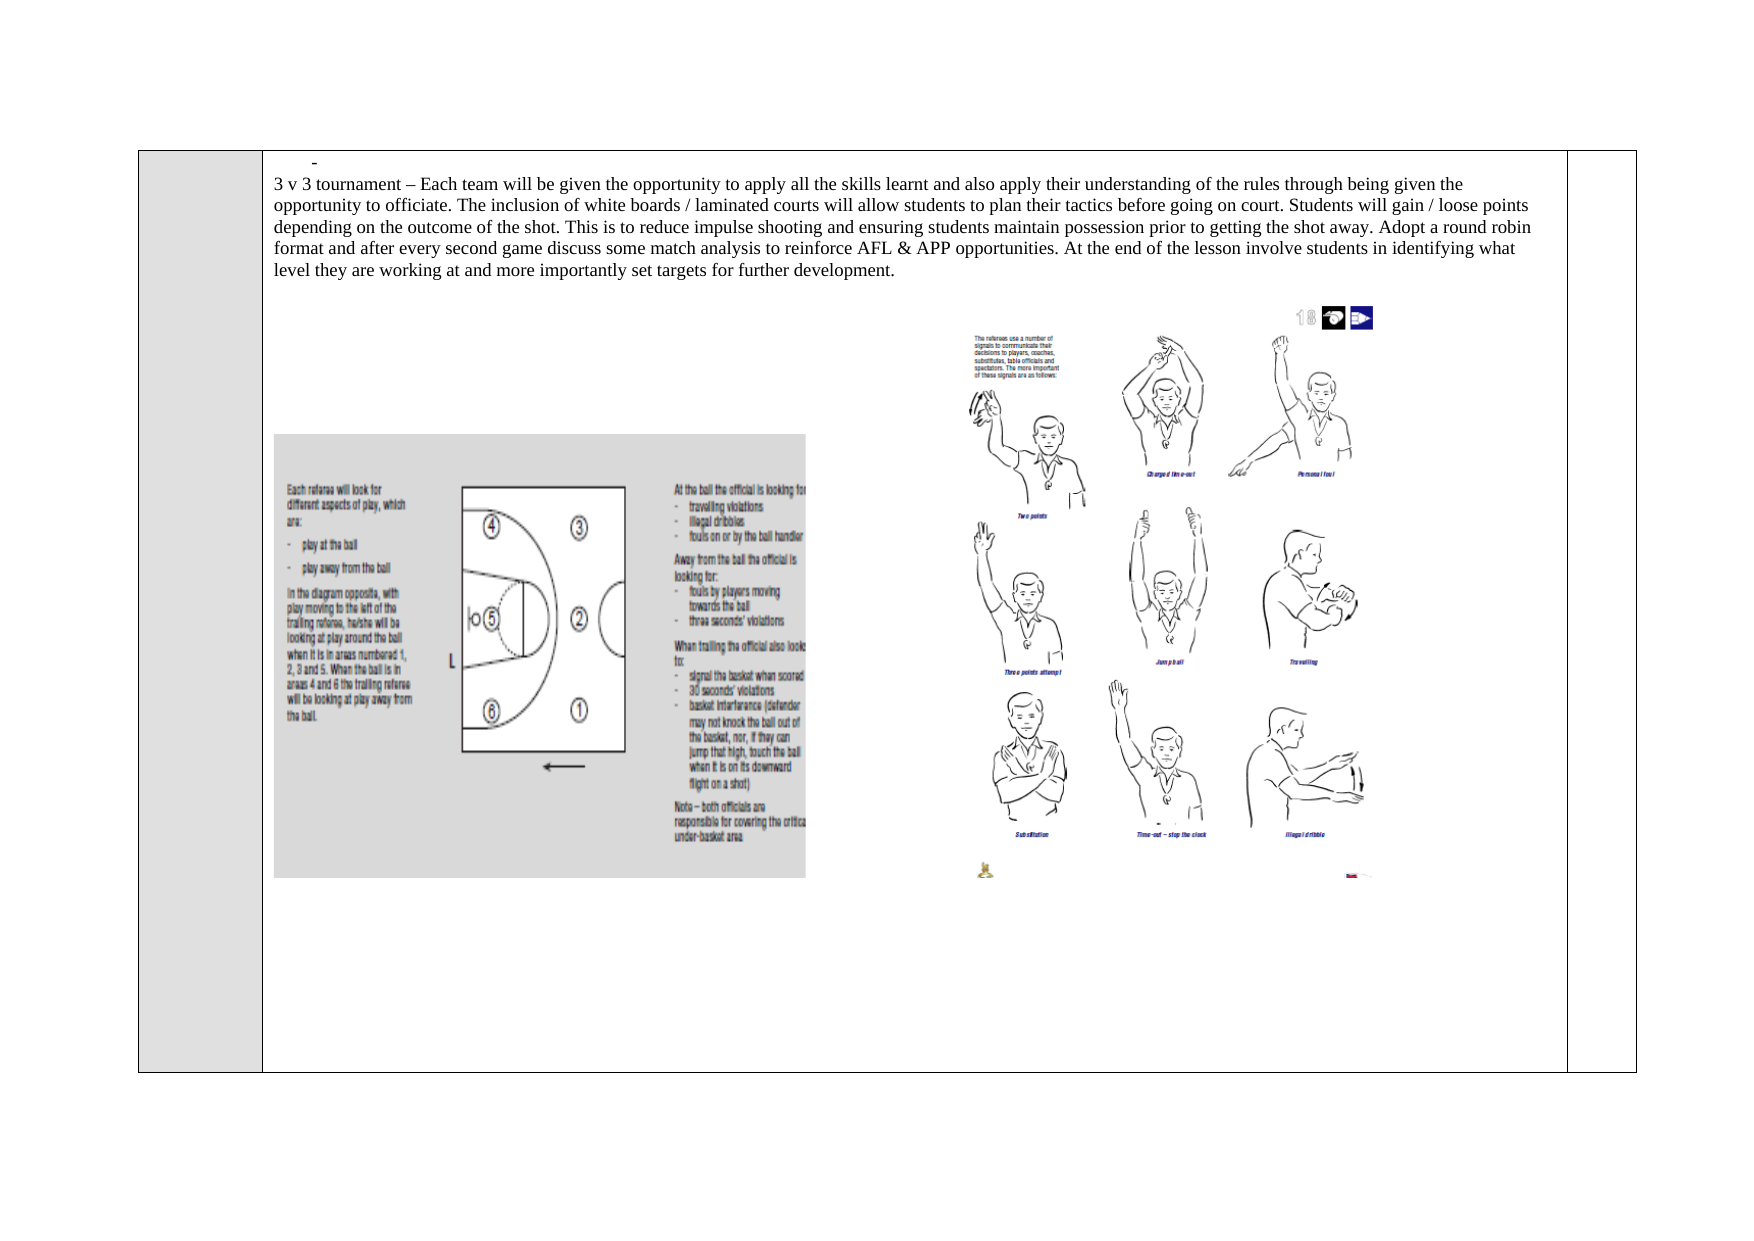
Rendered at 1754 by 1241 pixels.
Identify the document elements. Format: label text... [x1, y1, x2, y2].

table_cell 6 [139, 151, 262, 1072]
picture [961, 302, 1377, 878]
picture [273, 434, 806, 878]
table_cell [263, 151, 1567, 1072]
